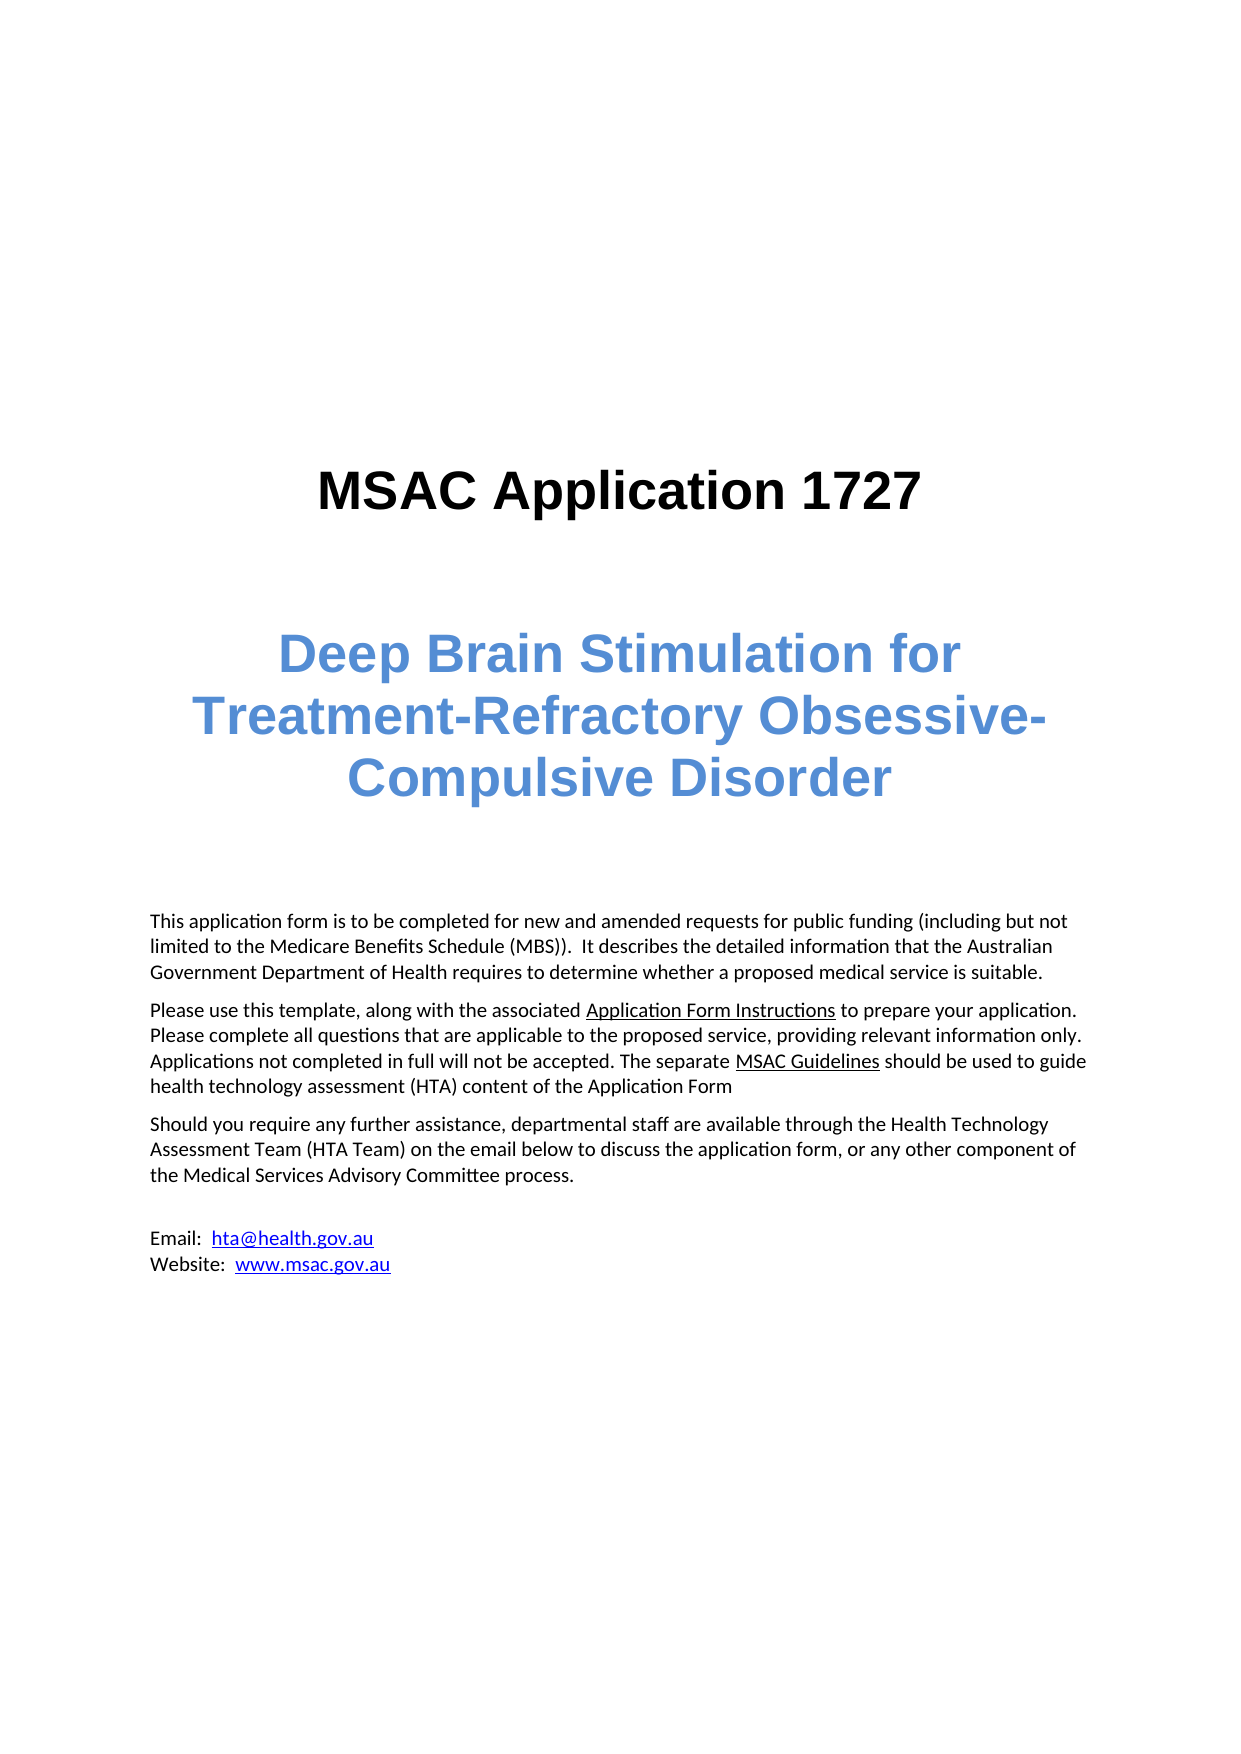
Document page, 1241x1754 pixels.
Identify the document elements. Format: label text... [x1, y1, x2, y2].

text Should you require any further assistance, departmental staff are available through the Health Technology Assessment Team (HTA Team) on the email below to discuss the application form, or any other component of the Medical Services Advisory Committee process. [150, 1111, 1090, 1187]
text Website: www.msac.gov.au [150, 1251, 1090, 1276]
text Please use this template, along with the associated Application Form Instructions to prepare your application. Please complete all questions that are applicable to the proposed service, providing relevant information only. Applications not completed in full will not be accepted. The separate MSAC Guidelines should be used to guide health technology assessment (HTA) content of the Application Form [150, 997, 1090, 1099]
text This application form is to be completed for new and amended requests for public funding (including but not limited to the Medicare Benefits Schedule (MBS)). It describes the detailed information that the Australian Government Department of Health requires to determine whether a proposed medical service is suitable. [150, 908, 1090, 984]
title Deep Brain Stimulation for Treatment-Refractory Obsessive-Compulsive Disorder [150, 621, 1090, 808]
title MSAC Application 1727 [150, 459, 1090, 521]
text Email: hta@health.gov.au [150, 1225, 1090, 1251]
